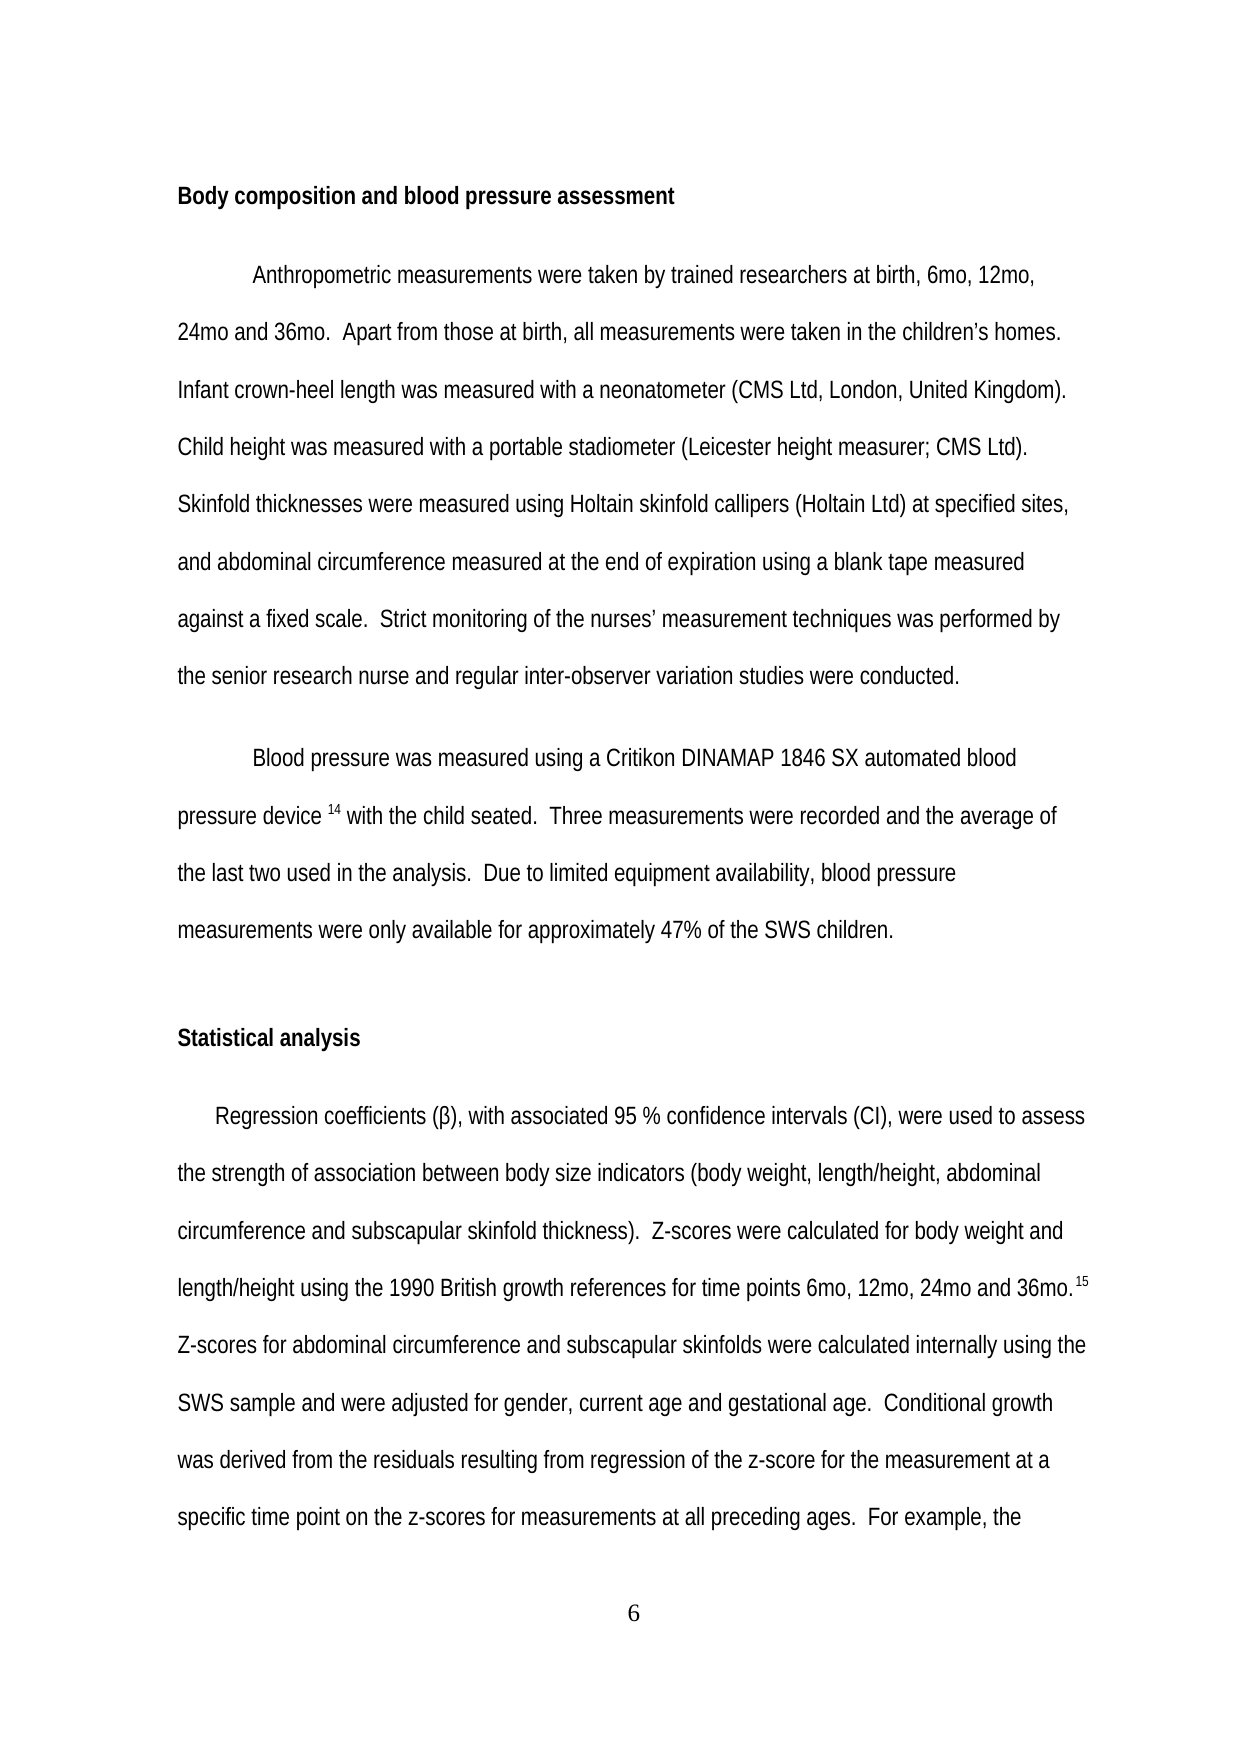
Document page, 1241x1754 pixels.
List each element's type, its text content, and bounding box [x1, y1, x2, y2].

subtitle Body composition and blood pressure assessment [177, 181, 1090, 210]
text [177, 1101, 1090, 1531]
text Blood pressure was measured using a Critikon DINAMAP 1846 SX automated blood pressure device 14 with the child seated. Three measurements were recorded and the average of the last two used in the analysis. Due to limited equipment availability, blood pressure measurements were only available for approximately 47% of the SWS children. [177, 743, 1090, 944]
subtitle Statistical analysis [177, 1022, 1090, 1051]
text Anthropometric measurements were taken by trained researchers at birth, 6mo, 12mo, 24mo and 36mo. Apart from those at birth, all measurements were taken in the children’s homes. Infant crown-heel length was measured with a neonatometer (CMS Ltd, London, United Kingdom). Child height was measured with a portable stadiometer (Leicester height measurer; CMS Ltd). Skinfold thicknesses were measured using Holtain skinfold callipers (Holtain Ltd) at specified sites, and abdominal circumference measured at the end of expiration using a blank tape measured against a fixed scale. Strict monitoring of the nurses’ measurement techniques was performed by the senior research nurse and regular inter-observer variation studies were conducted. [177, 260, 1090, 690]
